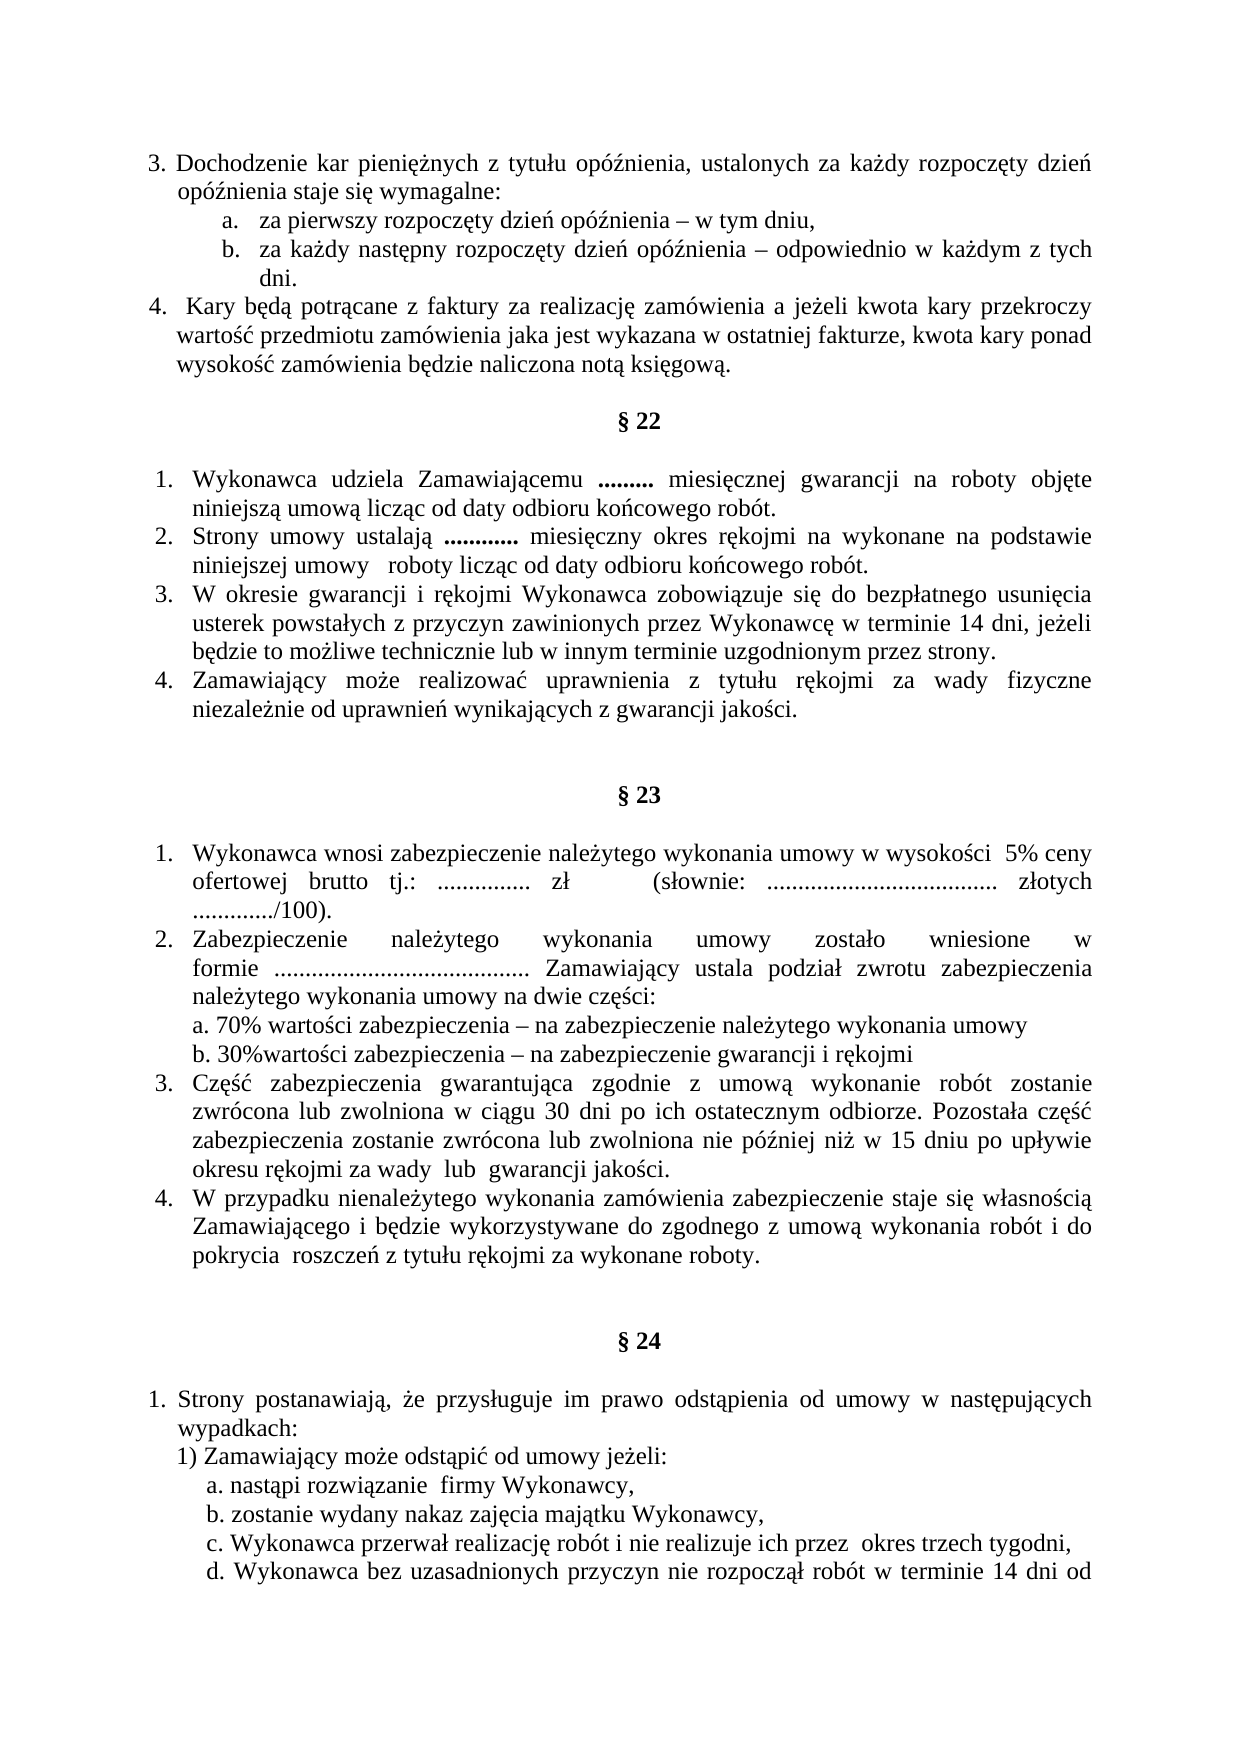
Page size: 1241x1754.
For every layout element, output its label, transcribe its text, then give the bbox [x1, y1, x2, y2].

text § 22 [185, 406, 1093, 435]
text § 23 [185, 780, 1093, 809]
list W przypadku nienależytego wykonania zamówienia zabezpieczenie staje się własnością Zamawiającego i będzie wykorzystywane do zgodnego z umową wykonania robót i do pokrycia roszczeń z tytułu rękojmi za wykonane roboty. [154, 1183, 1093, 1269]
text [206, 1556, 1093, 1585]
text b. zostanie wydany nakaz zajęcia majątku Wykonawcy, [206, 1499, 1093, 1528]
list za każdy następny rozpoczęty dzień opóźnienia – odpowiednio w każdym z tych dni. [222, 234, 1093, 291]
list Wykonawca wnosi zabezpieczenie należytego wykonania umowy w wysokości 5% ceny ofertowej brutto tj.: ............... zł (słownie: ..................................... złotych ............./100). [154, 838, 1093, 924]
list Zamawiający może realizować uprawnienia z tytułu rękojmi za wady fizyczne niezależnie od uprawnień wynikających z gwarancji jakości. [154, 665, 1093, 723]
text 4. Kary będą potrącane z faktury za realizację zamówienia a jeżeli kwota kary przekroczy wartość przedmiotu zamówienia jaka jest wykazana w ostatniej fakturze, kwota kary ponad wysokość zamówienia będzie naliczona notą księgową. [149, 291, 1093, 378]
list Wykonawca udziela Zamawiającemu ......... miesięcznej gwarancji na roboty objęte niniejszą umową licząc od daty odbioru końcowego robót. [154, 464, 1093, 521]
text 1. Strony postanawiają, że przysługuje im prawo odstąpienia od umowy w następujących wypadkach: [148, 1384, 1093, 1441]
text § 24 [185, 1326, 1093, 1355]
list za pierwszy rozpoczęty dzień opóźnienia – w tym dniu, [222, 205, 1093, 234]
list Strony umowy ustalają ............ miesięczny okres rękojmi na wykonane na podstawie niniejszej umowy roboty licząc od daty odbioru końcowego robót. [154, 521, 1093, 579]
list W okresie gwarancji i rękojmi Wykonawca zobowiązuje się do bezpłatnego usunięcia usterek powstałych z przyczyn zawinionych przez Wykonawcę w terminie 14 dni, jeżeli będzie to możliwe technicznie lub w innym terminie uzgodnionym przez strony. [154, 579, 1093, 665]
list Część zabezpieczenia gwarantująca zgodnie z umową wykonanie robót zostanie zwrócona lub zwolniona w ciągu 30 dni po ich ostatecznym odbiorze. Pozostała część zabezpieczenia zostanie zwrócona lub zwolniona nie później niż w 15 dniu po upływie okresu rękojmi za wady lub gwarancji jakości. [154, 1068, 1093, 1183]
text a. 70% wartości zabezpieczenia – na zabezpieczenie należytego wykonania umowy [192, 1010, 1093, 1039]
text 3. Dochodzenie kar pieniężnych z tytułu opóźnienia, ustalonych za każdy rozpoczęty dzień opóźnienia staje się wymagalne: [148, 148, 1093, 205]
text b. 30%wartości zabezpieczenia – na zabezpieczenie gwarancji i rękojmi [192, 1039, 1093, 1068]
text a. nastąpi rozwiązanie firmy Wykonawcy, [206, 1470, 1093, 1499]
text c. Wykonawca przerwał realizację robót i nie realizuje ich przez okres trzech tygodni, [206, 1528, 1093, 1556]
text 1) Zamawiający może odstąpić od umowy jeżeli: [176, 1441, 1093, 1470]
list Zabezpieczenie należytego wykonania umowy zostało wniesione w formie ......................................... Zamawiający ustala podział zwrotu zabezpieczenia należytego wykonania umowy na dwie części: [154, 924, 1093, 1010]
